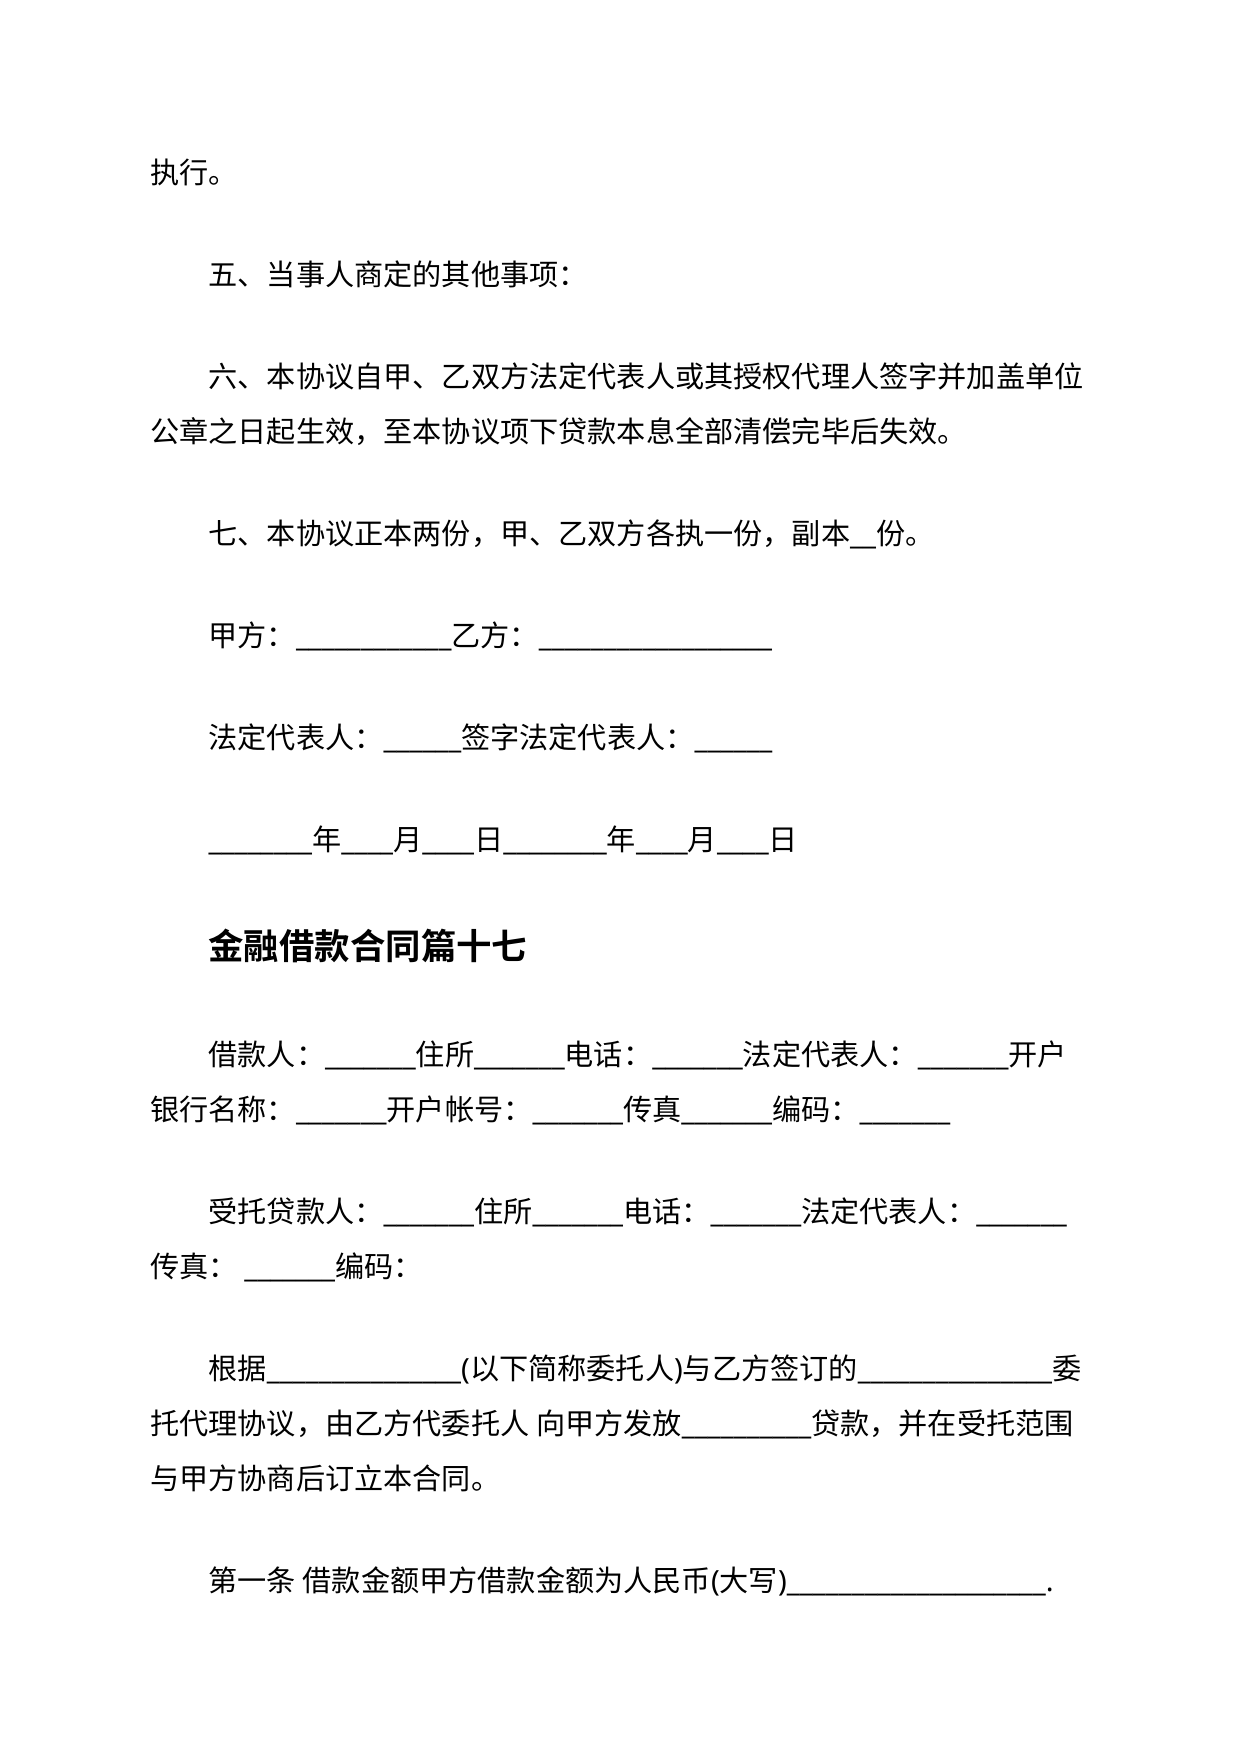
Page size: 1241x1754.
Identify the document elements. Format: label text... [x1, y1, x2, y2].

text 根据_______________(以下简称委托人)与乙方签订的_______________委托代理协议，由乙方代委托人 向甲方发放__________贷款，并在受托范围与甲方协商后订立本合同。 [150, 1346, 1090, 1498]
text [150, 150, 1090, 192]
text ________年____月____日________年____月____日 [150, 816, 1090, 858]
text 甲方：____________乙方：__________________ [150, 612, 1090, 654]
text 法定代表人：______签字法定代表人：______ [150, 714, 1090, 757]
text 五、当事人商定的其他事项： [150, 252, 1090, 294]
text 第一条 借款金额甲方借款金额为人民币(大写)____________________. [150, 1557, 1090, 1600]
text 借款人：_______住所_______电话：_______法定代表人：_______开户银行名称：_______开户帐号：_______传真_______编码：_______ [150, 1032, 1090, 1129]
text 七、本协议正本两份，甲、乙双方各执一份，副本__份。 [150, 510, 1090, 553]
text 受托贷款人：_______住所_______电话：_______法定代表人：_______传真： _______编码： [150, 1188, 1090, 1286]
text 六、本协议自甲、乙双方法定代表人或其授权代理人签字并加盖单位公章之日起生效，至本协议项下贷款本息全部清偿完毕后失效。 [150, 353, 1090, 451]
text 金融借款合同篇十七 [150, 918, 1090, 969]
